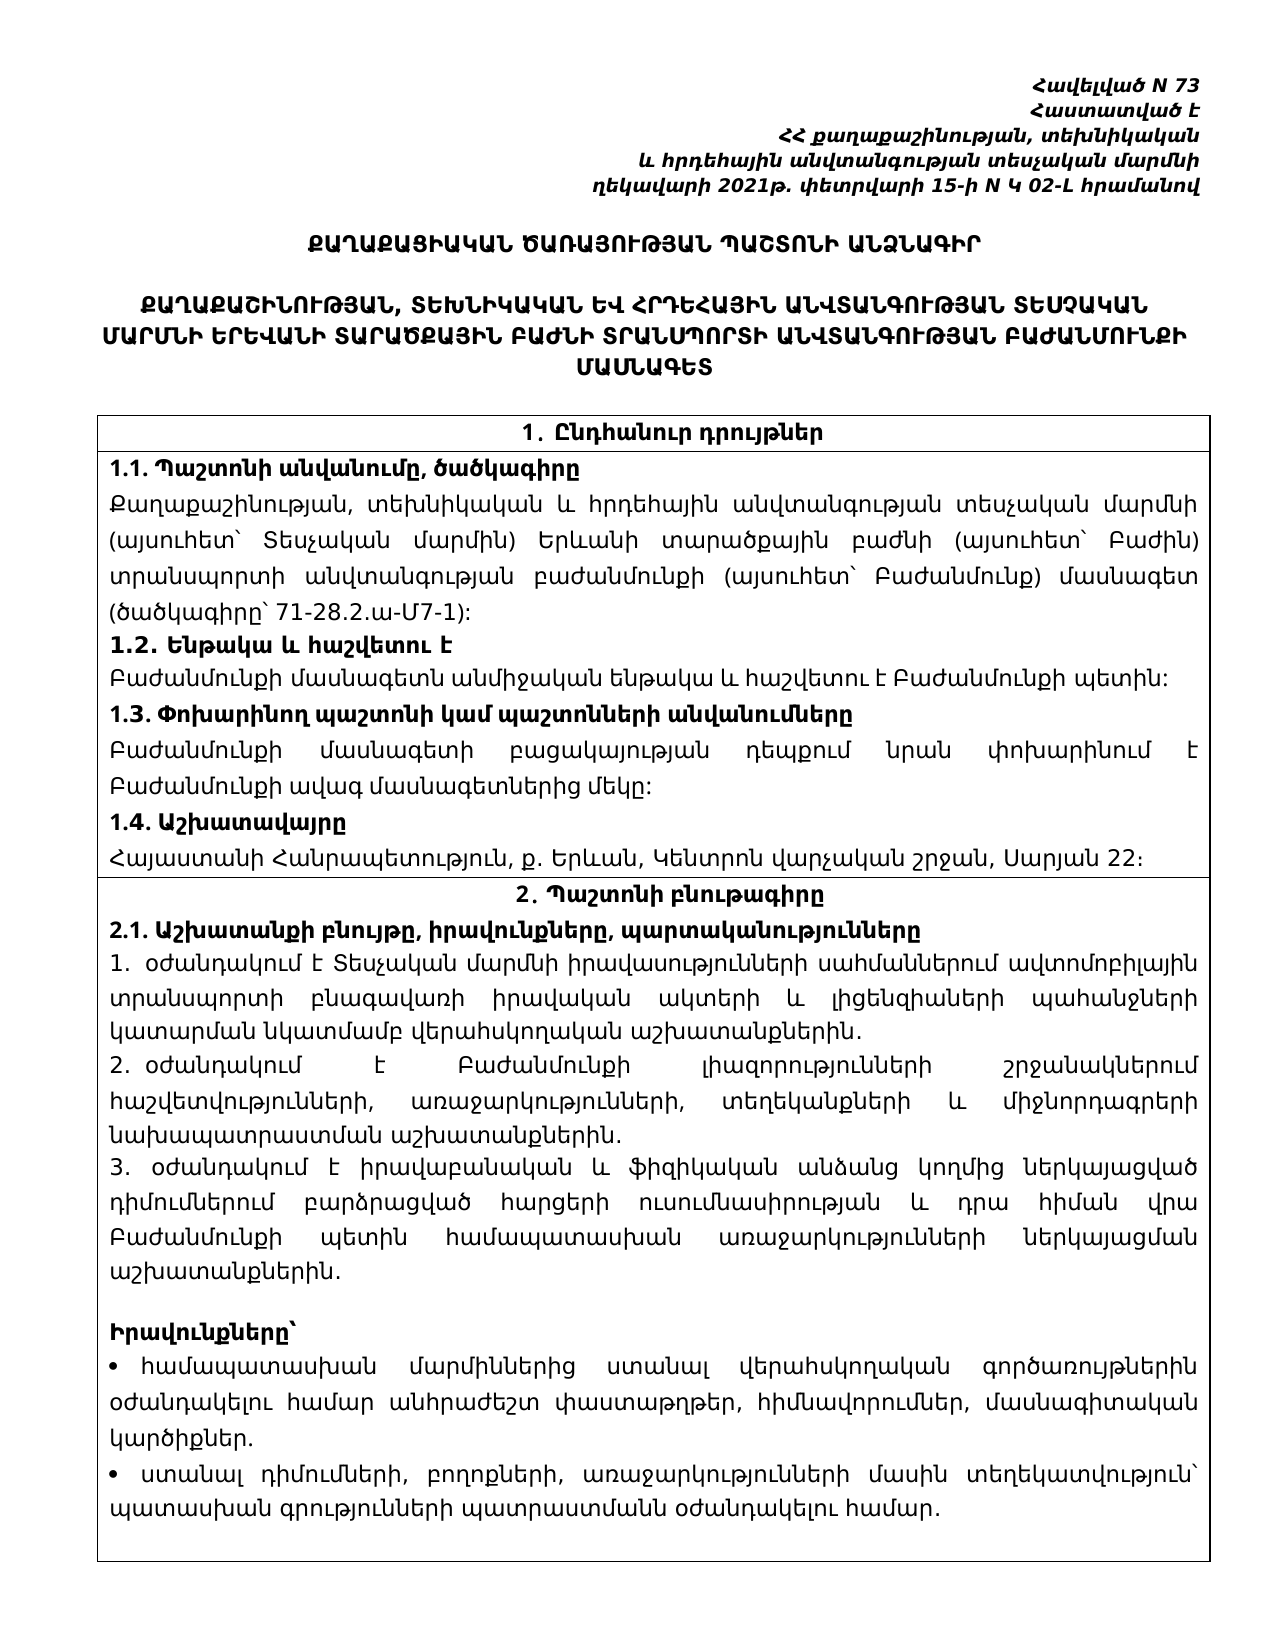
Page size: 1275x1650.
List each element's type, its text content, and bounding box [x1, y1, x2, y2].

text ՔԱՂԱՔԱՇԻՆՈՒԹՅԱՆ, ՏԵԽՆԻԿԱԿԱՆ ԵՎ ՀՐԴԵՀԱՅԻՆ ԱՆՎՏԱՆԳՈՒԹՅԱՆ ՏԵՍՉԱԿԱՆ ՄԱՐՄՆԻ ԵՐԵՎԱՆԻ ՏԱՐԱԾՔԱՅԻՆ ԲԱԺՆԻ ՏՐԱՆՍՊՈՐՏԻ ԱՆՎՏԱՆԳՈՒԹՅԱՆ ԲԱԺԱՆՄՈՒՆՔԻ [89, 292, 1200, 350]
text ՄԱՍՆԱԳԵՏ [89, 354, 1200, 380]
table_cell 1.1. Պաշտոնի անվանումը, ծածկագիրը Քաղաքաշինության, տեխնիկական և հրդեհային անվտանգության տեսչական մարմնի (այսուհետ՝ Տեսչական մարմին) Երևանի տարածքային բաժնի (այսուհետ՝ Բաժին) տրանսպորտի անվտանգության բաժանմունքի (այսուհետ՝ Բաժանմունք) մասնագետ (ծածկագիրը՝ 71-28.2.ա-Մ7-1): 1.2. Ենթակա և հաշվետու է Բաժանմունքի մասնագետն անմիջական ենթակա և հաշվետու է Բաժանմունքի պետին: 1.3. Փոխարինող պաշտոնի կամ պաշտոնների անվանումները Բաժանմունքի մասնագետի բացակայության դեպքում նրան փոխարինում է Բաժանմունքի ավագ մասնագետներից մեկը: 1.4. Աշխատավայրը Հայաստանի Հանրապետություն, ք․ Երևան, Կենտրոն վարչական շրջան, Սարյան 22։ [98, 452, 1209, 877]
table_header 1․ Ընդհանուր դրույթներ [98, 416, 1209, 451]
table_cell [98, 878, 1209, 1561]
text ղեկավարի 2021թ. փետրվարի 15-ի N Կ 02-Լ հրամանով [89, 175, 1200, 197]
text ՀՀ քաղաքաշինության, տեխնիկական [89, 125, 1200, 147]
text Հավելված N 73 [89, 75, 1200, 97]
text ՔԱՂԱՔԱՑԻԱԿԱՆ ԾԱՌԱՅՈՒԹՅԱՆ ՊԱՇՏՈՆԻ ԱՆՁՆԱԳԻՐ [89, 231, 1200, 258]
text Հաստատված է [89, 100, 1200, 122]
text և հրդեհային անվտանգության տեսչական մարմնի [89, 150, 1200, 172]
